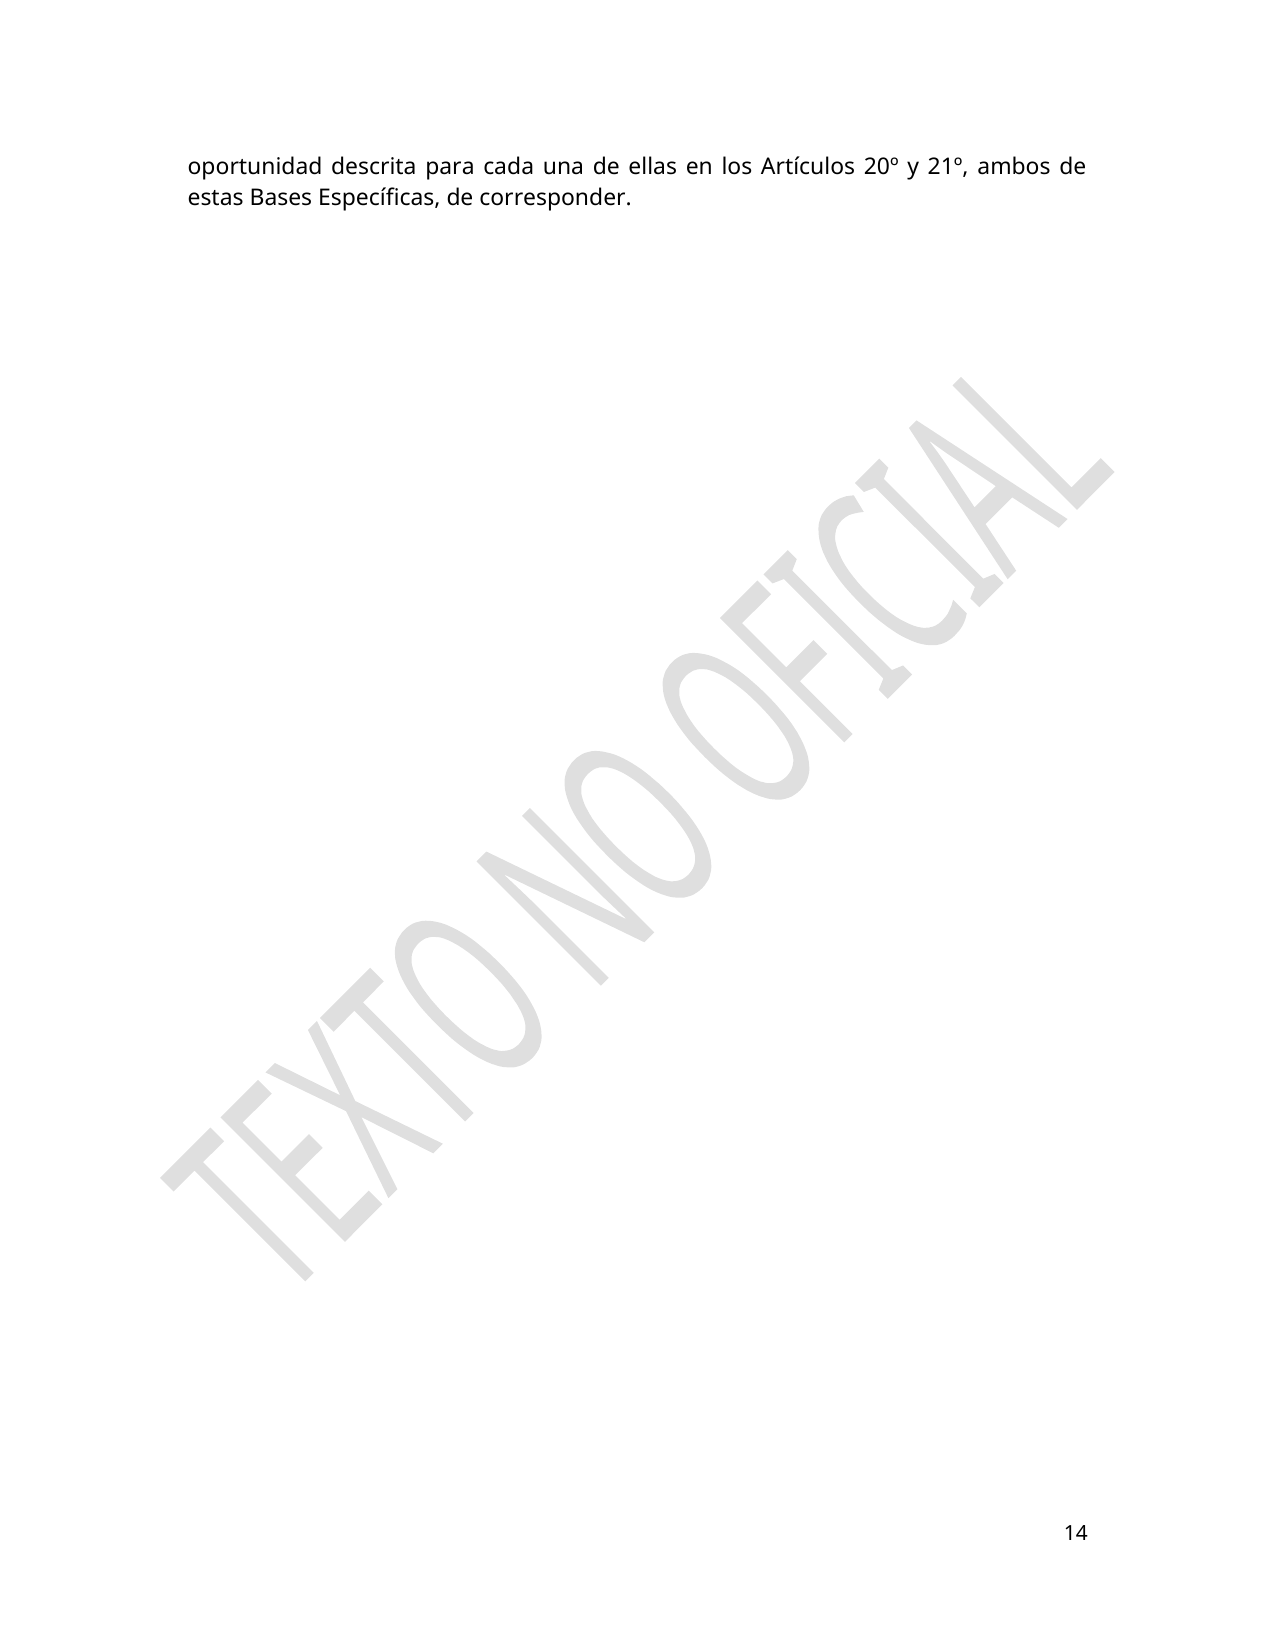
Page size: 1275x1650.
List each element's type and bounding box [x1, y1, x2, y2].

text [187, 150, 1087, 212]
